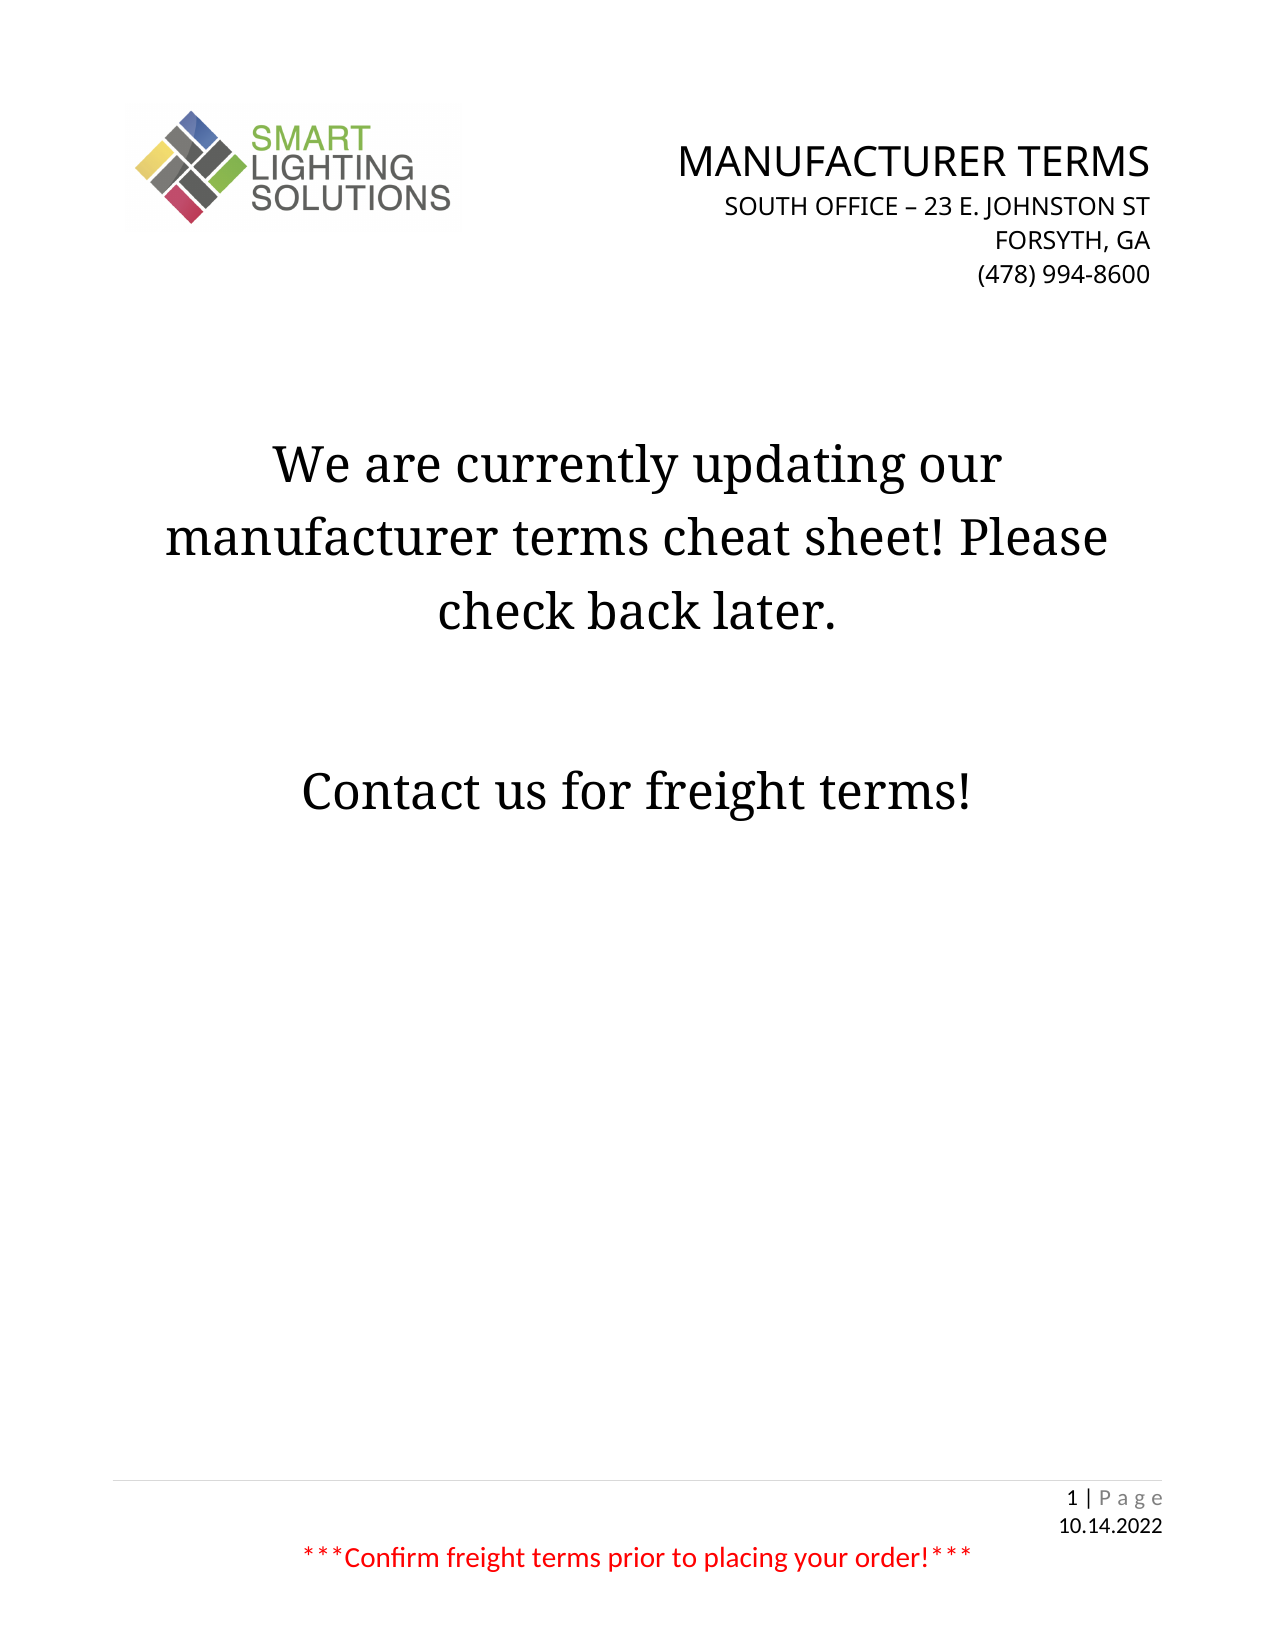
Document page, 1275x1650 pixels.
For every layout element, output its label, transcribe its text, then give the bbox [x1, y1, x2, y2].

picture [124, 103, 462, 232]
text Contact us for freight terms! [112, 756, 1162, 824]
text We are currently updating our manufacturer terms cheat sheet! Please check back later. [112, 429, 1162, 644]
